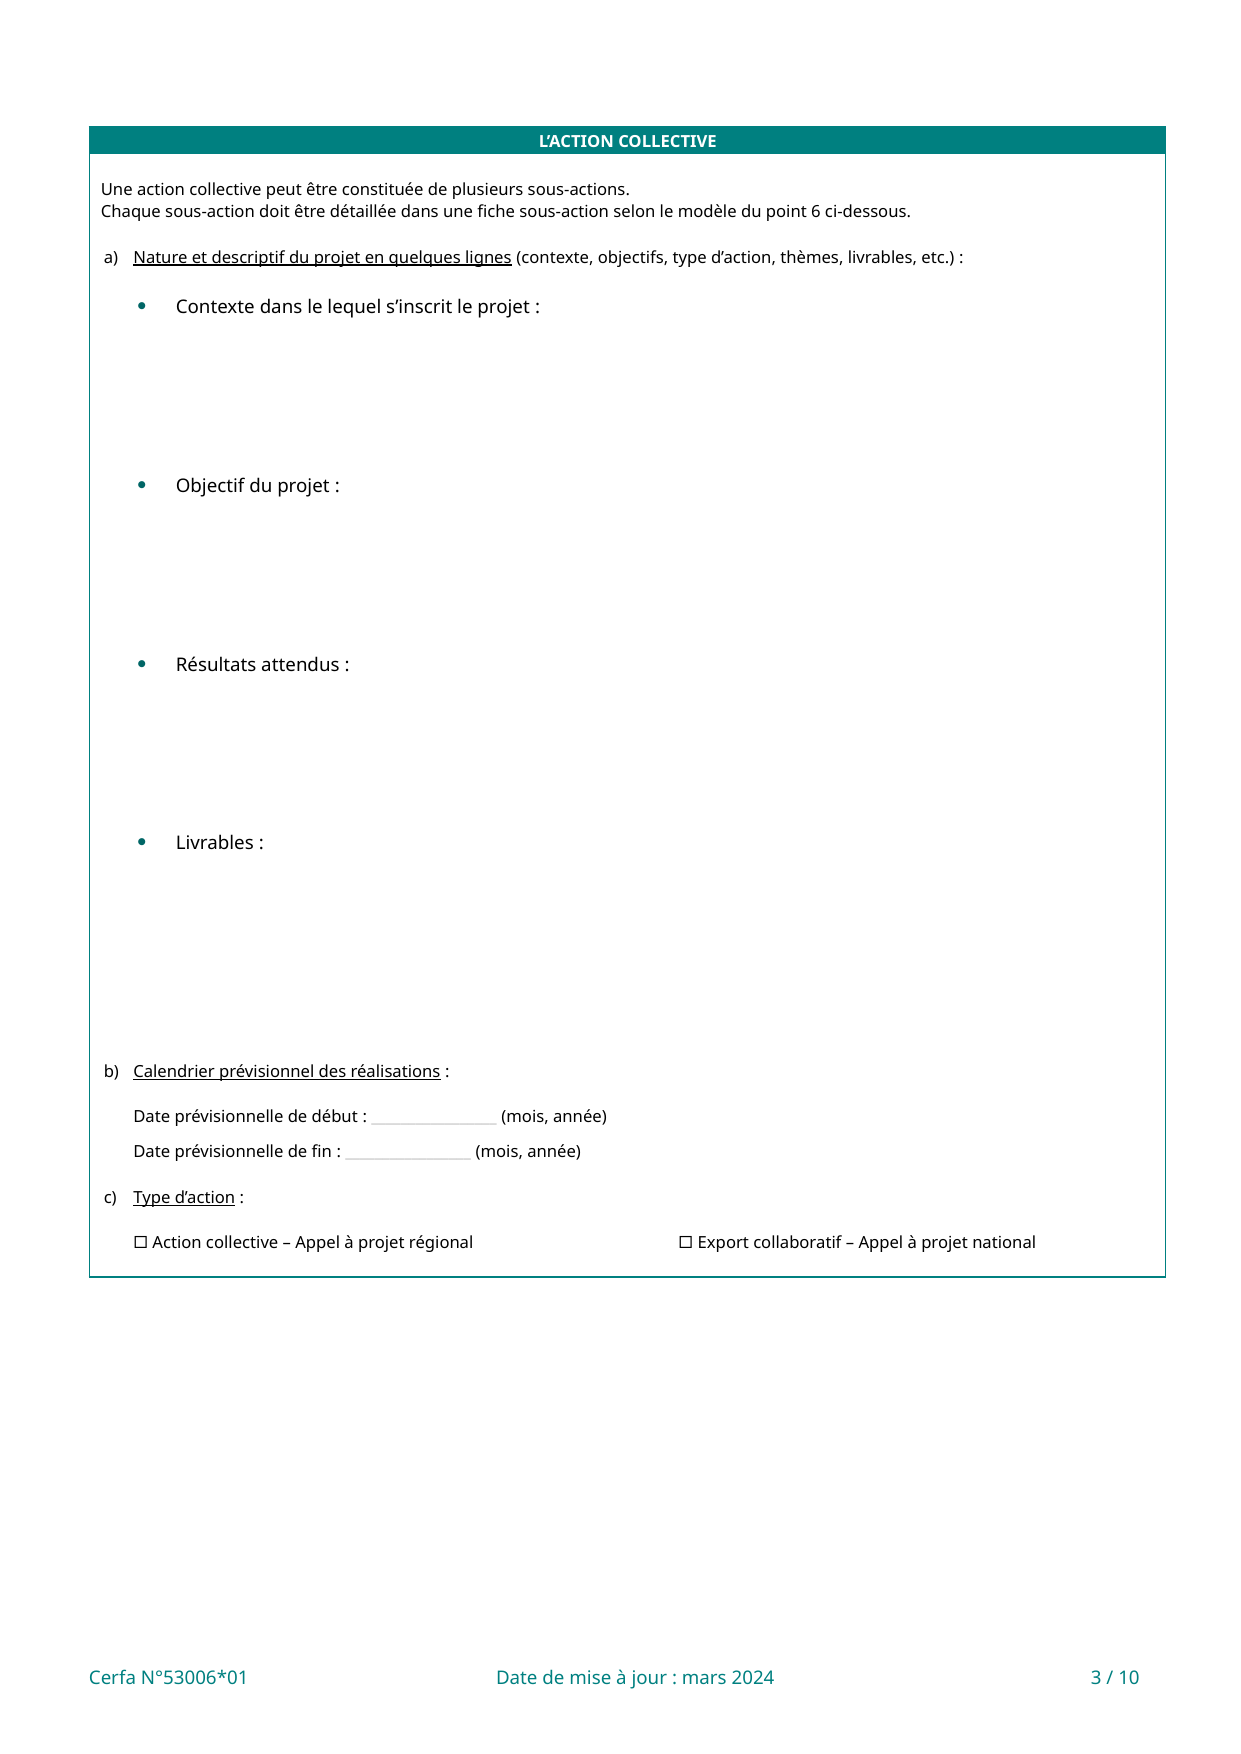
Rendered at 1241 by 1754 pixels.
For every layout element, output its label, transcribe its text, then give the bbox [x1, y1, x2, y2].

table_cell Une action collective peut être constituée de plusieurs sous-actions. Chaque sous-action doit être détaillée dans une fiche sous-action selon le modèle du point 6 ci-dessous. Nature et descriptif du projet en quelques lignes (contexte, objectifs, type d’action, thèmes, livrables, etc.) : Contexte dans le lequel s’inscrit le projet : Objectif du projet : Résultats attendus : Livrables : Calendrier prévisionnel des réalisations : Date prévisionnelle de début : _________________ (mois, année) Date prévisionnelle de fin : _________________ (mois, année) Type d’action : Action collective – Appel à projet régional Export collaboratif – Appel à projet national [90, 155, 1165, 1276]
table_header L’ACTION COLLECTIVE [90, 128, 1165, 154]
